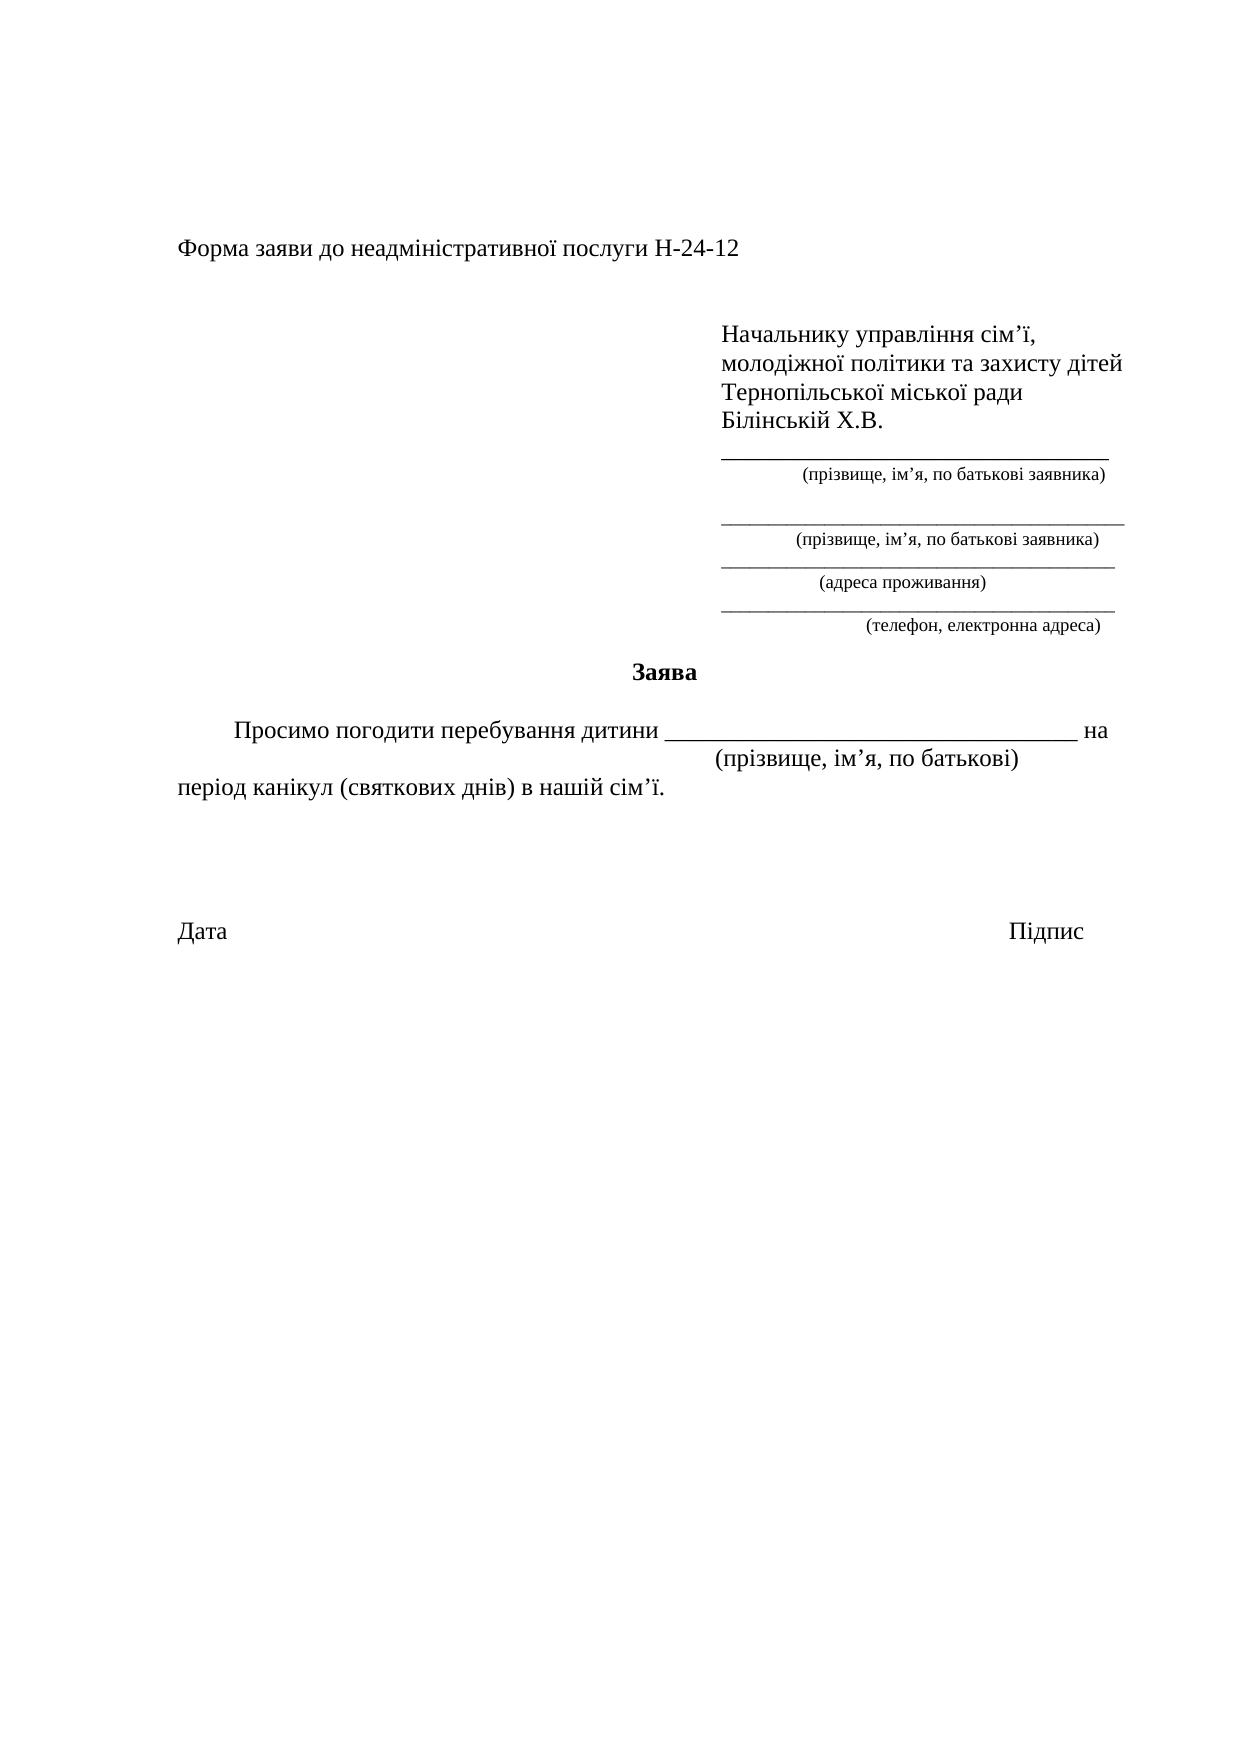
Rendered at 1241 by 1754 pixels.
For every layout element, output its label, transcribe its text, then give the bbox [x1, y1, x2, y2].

text період канікул (святкових днів) в нашій сім’ї. [177, 772, 1152, 801]
text Заява [177, 657, 1152, 686]
text Тернопільської міської ради [721, 377, 1152, 406]
text (прізвище, ім’я, по батькові заявника) [721, 528, 1152, 549]
text (телефон, електронна адреса) [721, 614, 1152, 636]
text __________________________________________ [721, 592, 1152, 614]
text (прізвище, ім’я, по батькові заявника) [721, 463, 1152, 485]
text Форма заяви до неадміністративної послуги Н-24-12 [177, 233, 1152, 262]
text ___________________________________________ [721, 506, 1152, 528]
text Начальнику управління сім’ї, [721, 319, 1152, 348]
text __________________________________________ [721, 549, 1152, 571]
text молодіжної політики та захисту дітей [721, 348, 1152, 377]
text (прізвище, ім’я, по батькові) [177, 743, 1152, 772]
text _______________________________ [721, 434, 1152, 463]
text Просимо погодити перебування дитини _________________________________ на [177, 715, 1152, 743]
text Білінській Х.В. [721, 406, 1152, 434]
text (адреса проживання) [721, 571, 1152, 592]
text Дата Підпис [177, 916, 1152, 945]
